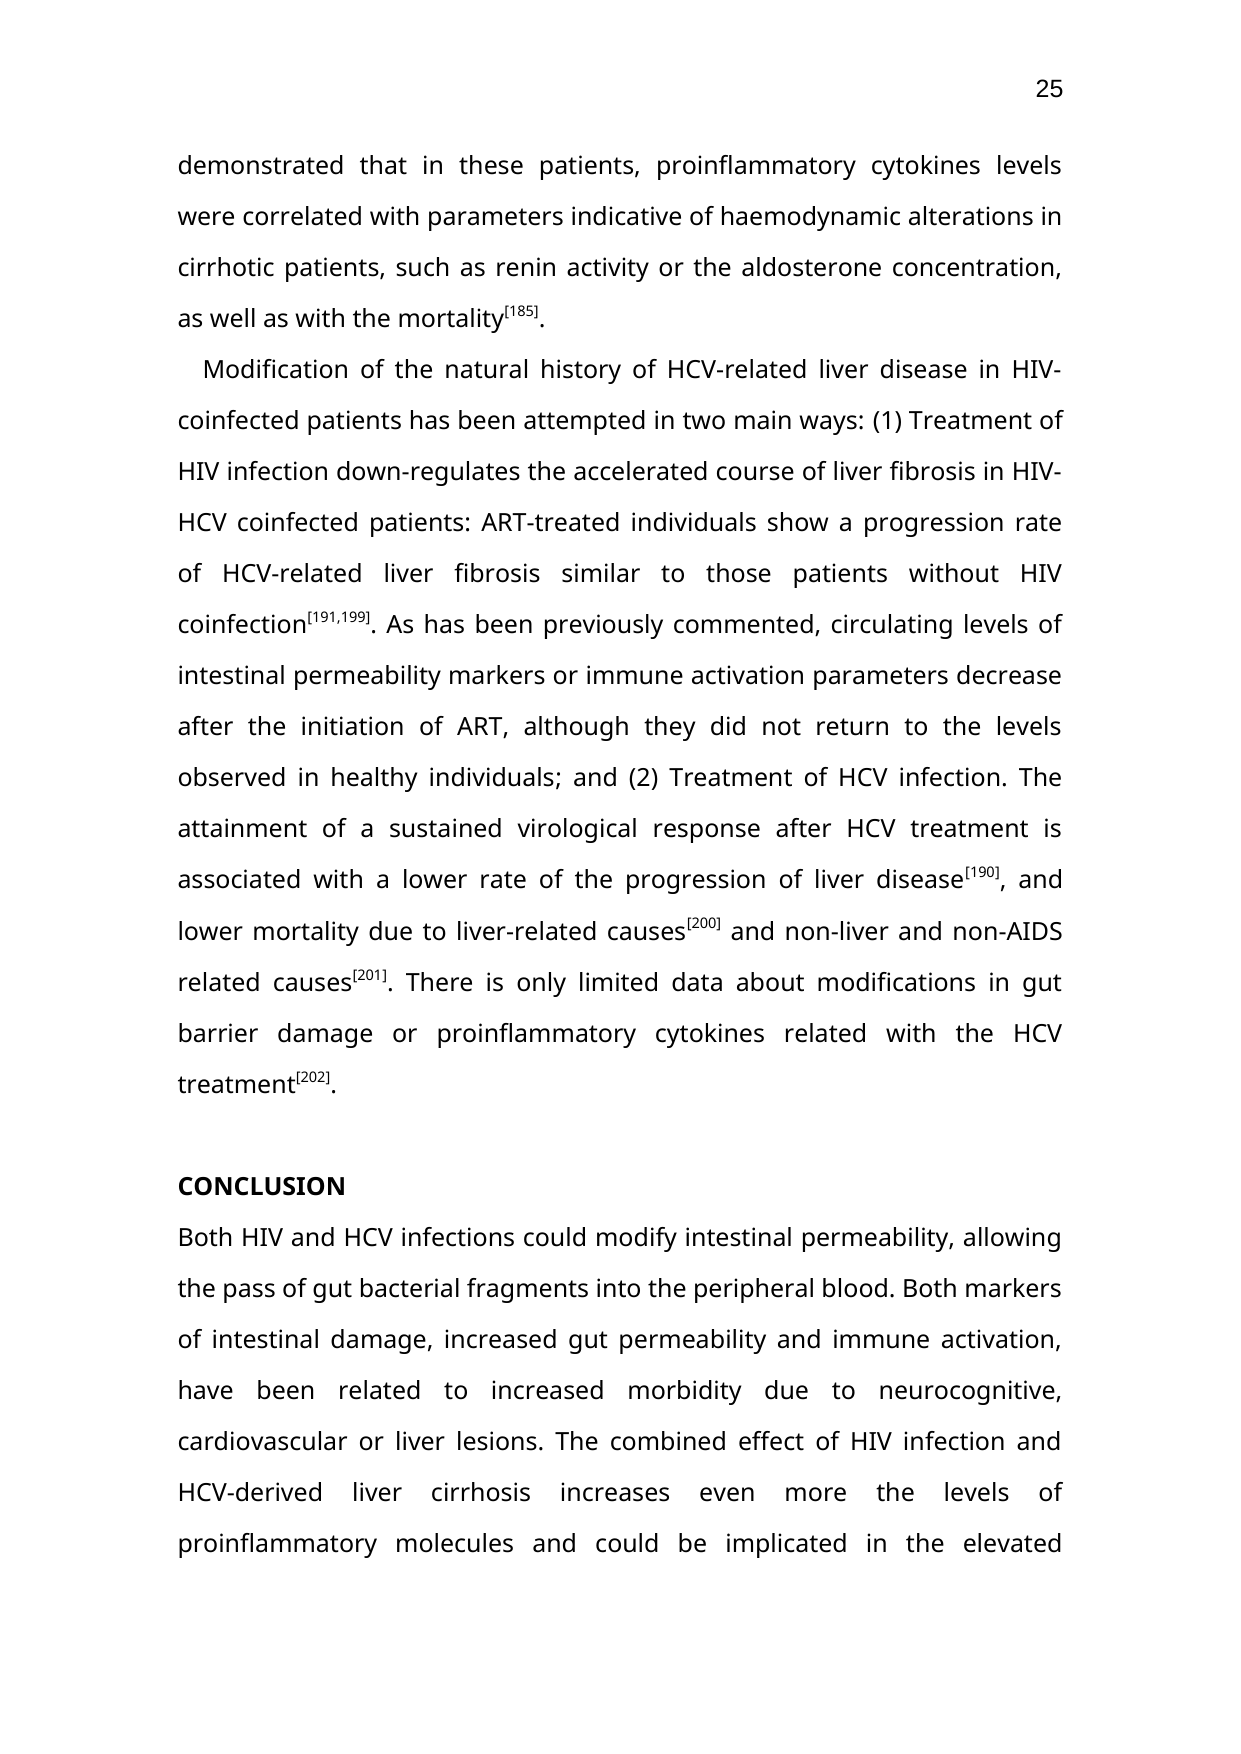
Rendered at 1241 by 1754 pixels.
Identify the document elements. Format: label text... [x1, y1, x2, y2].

text Modification of the natural history of HCV-related liver disease in HIV-coinfected patients has been attempted in two main ways: (1) Treatment of HIV infection down-regulates the accelerated course of liver fibrosis in HIV-HCV coinfected patients: ART-treated individuals show a progression rate of HCV-related liver fibrosis similar to those patients without HIV coinfection[191,199]. As has been previously commented, circulating levels of intestinal permeability markers or immune activation parameters decrease after the initiation of ART, although they did not return to the levels observed in healthy individuals; and (2) Treatment of HCV infection. The attainment of a sustained virological response after HCV treatment is associated with a lower rate of the progression of liver disease[190], and lower mortality due to liver-related causes[200] and non-liver and non-AIDS related causes[201]. There is only limited data about modifications in gut barrier damage or proinflammatory cytokines related with the HCV treatment[202]. [177, 352, 1063, 1100]
text CONCLUSION [177, 1168, 1063, 1202]
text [177, 1219, 1063, 1560]
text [177, 148, 1063, 335]
